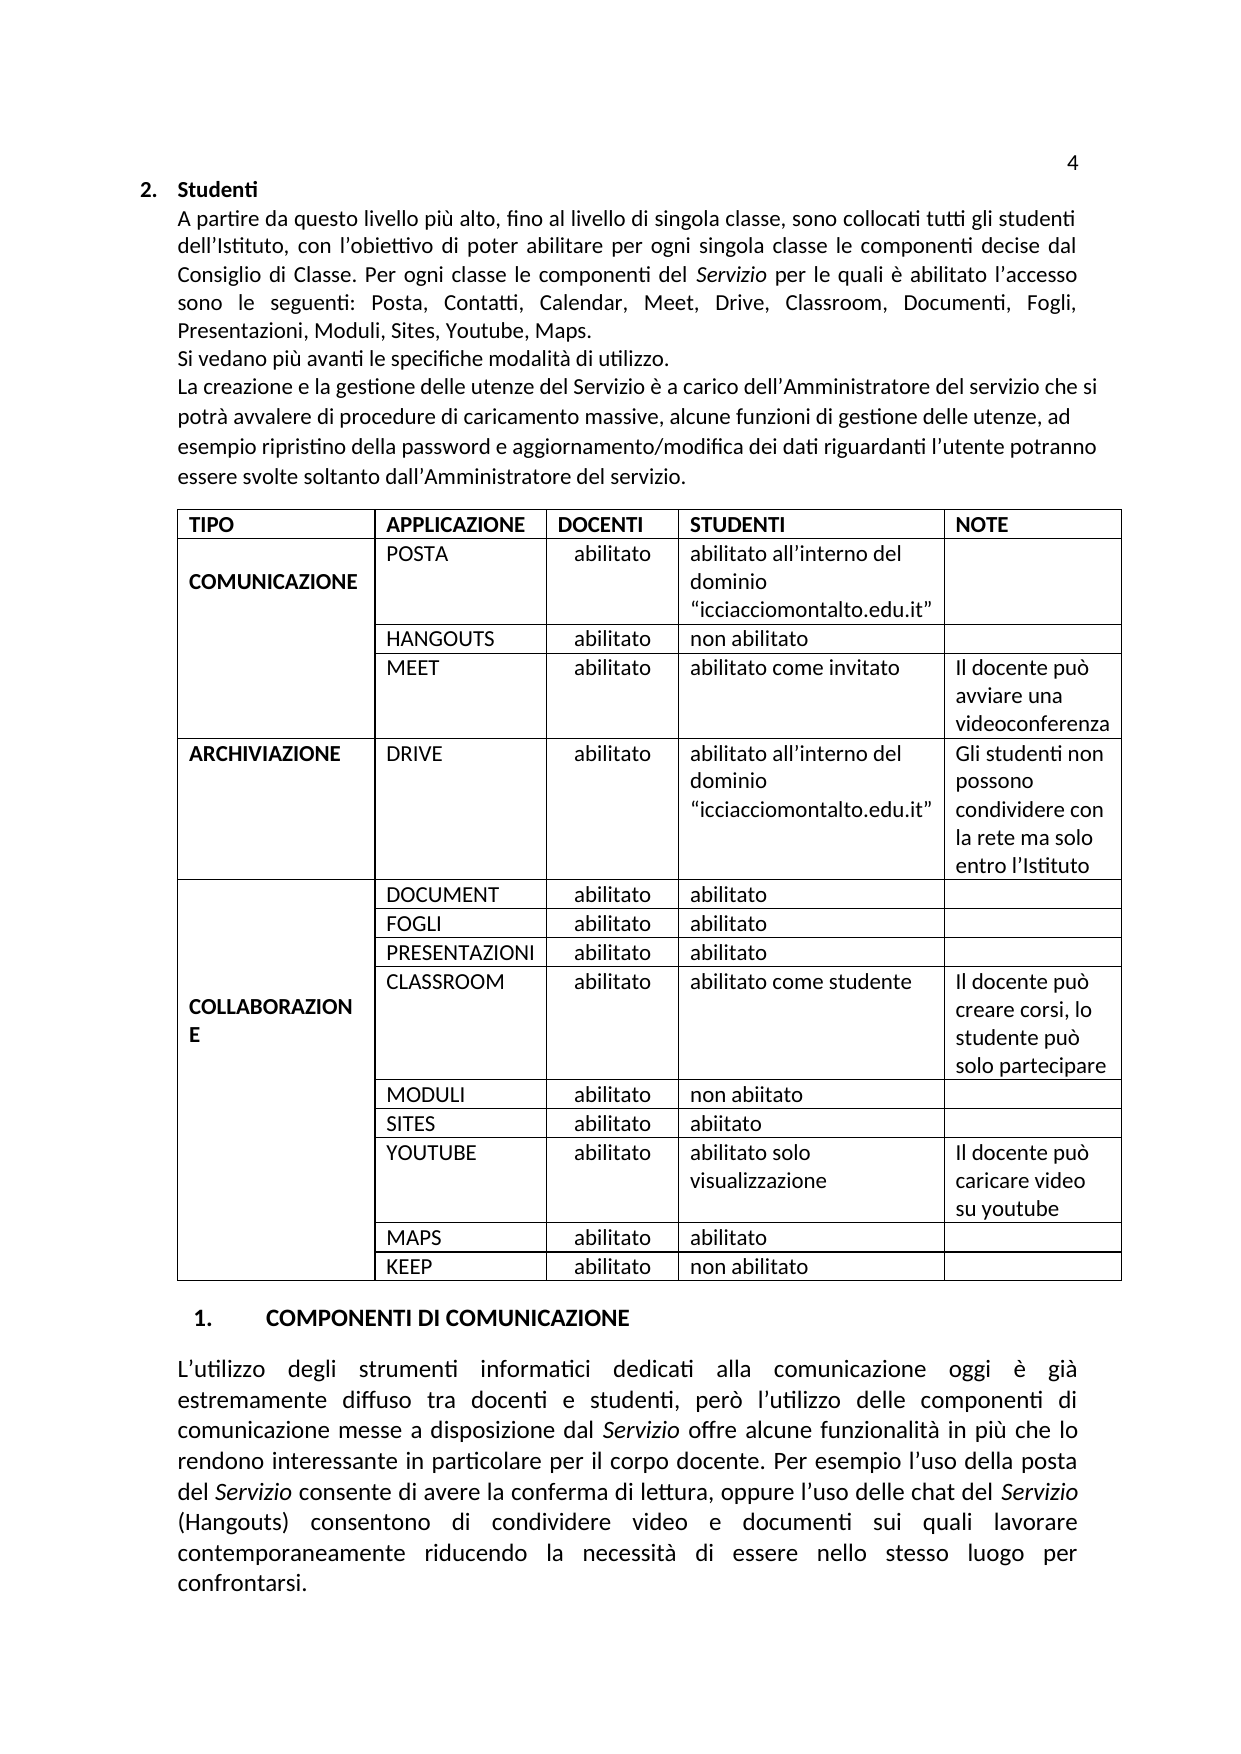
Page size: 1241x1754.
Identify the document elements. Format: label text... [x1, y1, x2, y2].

table_cell HANGOUTS [376, 625, 546, 652]
table_cell KEEP [376, 1253, 546, 1280]
table_cell [945, 938, 1121, 966]
table_cell abilitato [679, 880, 944, 908]
table_cell DRIVE [376, 739, 546, 879]
text 4 [177, 148, 1078, 176]
table_cell abilitato [547, 967, 678, 1079]
text L’utilizzo degli strumenti informatici dedicati alla comunicazione oggi è già estremamente diffuso tra docenti e studenti, però l’utilizzo delle componenti di comunicazione messe a disposizione dal Servizio offre alcune funzionalità in più che lo rendono interessante in particolare per il corpo docente. Per esempio l’uso della posta del Servizio consente di avere la conferma di lettura, oppure l’uso delle chat del Servizio (Hangouts) consentono di condividere video e documenti sui quali lavorare contemporaneamente riducendo la necessità di essere nello stesso luogo per confrontarsi. [177, 1354, 1078, 1598]
table_cell MAPS [376, 1223, 546, 1251]
text A partire da questo livello più alto, fino al livello di singola classe, sono collocati tutti gli studenti dell’Istituto, con l’obiettivo di poter abilitare per ogni singola classe le componenti decise dal Consiglio di Classe. Per ogni classe le componenti del Servizio per le quali è abilitato l’accesso sono le seguenti: Posta, Contatti, Calendar, Meet, Drive, Classroom, Documenti, Fogli, Presentazioni, Moduli, Sites, Youtube, Maps. [177, 204, 1078, 344]
table_cell abilitato all’interno del dominio “icciacciomontalto.edu.it” [679, 539, 944, 623]
table_cell abilitato [547, 880, 678, 908]
table_cell abilitato [547, 1109, 678, 1137]
table_cell DOCUMENT [376, 880, 546, 908]
table_cell abiitato [679, 1109, 944, 1137]
table_cell YOUTUBE [376, 1138, 546, 1222]
table_cell FOGLI [376, 909, 546, 937]
table_cell abilitato [547, 1223, 678, 1251]
table_cell [945, 1109, 1121, 1137]
table_header NOTE [945, 510, 1121, 538]
table_cell MODULI [376, 1080, 546, 1108]
table_cell abilitato [547, 739, 678, 879]
table_cell abilitato [547, 625, 678, 652]
table_cell abilitato [547, 539, 678, 623]
text 1. COMPONENTI DI COMUNICAZIONE [193, 1302, 1078, 1333]
table_cell abilitato come invitato [679, 654, 944, 738]
table_cell MEET [376, 654, 546, 738]
table_cell [945, 909, 1121, 937]
table_cell non abiitato [679, 1080, 944, 1108]
table_cell abilitato [547, 909, 678, 937]
table_cell Il docente può caricare video su youtube [945, 1138, 1121, 1222]
table_header TIPO [178, 510, 374, 538]
table_cell abilitato all’interno del dominio “icciacciomontalto.edu.it” [679, 739, 944, 879]
table_cell abilitato come studente [679, 967, 944, 1079]
table_cell ARCHIVIAZIONE [178, 739, 374, 879]
table_cell [945, 1080, 1121, 1108]
table_cell abilitato [547, 938, 678, 966]
table_header APPLICAZIONE [376, 510, 546, 538]
table_cell abilitato [547, 654, 678, 738]
table_cell abilitato [547, 1080, 678, 1108]
table_cell SITES [376, 1109, 546, 1137]
table_cell Il docente può creare corsi, lo studente può solo partecipare [945, 967, 1121, 1079]
table_cell abilitato [679, 938, 944, 966]
table_cell Il docente può avviare una videoconferenza [945, 654, 1121, 738]
table_cell non abilitato [679, 625, 944, 652]
table_cell abilitato [679, 1223, 944, 1251]
table_cell non abilitato [679, 1253, 944, 1280]
text Si vedano più avanti le specifiche modalità di utilizzo. [177, 344, 1078, 372]
table_cell abilitato [547, 1253, 678, 1280]
table_header DOCENTI [547, 510, 678, 538]
table_cell POSTA [376, 539, 546, 623]
table_cell [945, 1253, 1121, 1280]
table_cell [945, 880, 1121, 908]
table_cell [945, 1223, 1121, 1251]
table_cell abilitato solo visualizzazione [679, 1138, 944, 1222]
table_cell COMUNICAZIONE [178, 539, 374, 738]
table_cell [945, 625, 1121, 652]
table_cell Gli studenti non possono condividere con la rete ma solo entro l’Istituto [945, 739, 1121, 879]
table_header STUDENTI [679, 510, 944, 538]
table_cell COLLABORAZIONE [178, 880, 374, 1280]
table_cell abilitato [679, 909, 944, 937]
table_cell CLASSROOM [376, 967, 546, 1079]
list Studenti [140, 176, 1078, 204]
table_cell [945, 539, 1121, 623]
text La creazione e la gestione delle utenze del Servizio è a carico dell’Amministratore del servizio che si potrà avvalere di procedure di caricamento massive, alcune funzioni di gestione delle utenze, ad esempio ripristino della password e aggiornamento/modifica dei dati riguardanti l’utente potranno essere svolte soltanto dall’Amministratore del servizio. [177, 372, 1122, 490]
table_cell PRESENTAZIONI [376, 938, 546, 966]
table_cell abilitato [547, 1138, 678, 1222]
